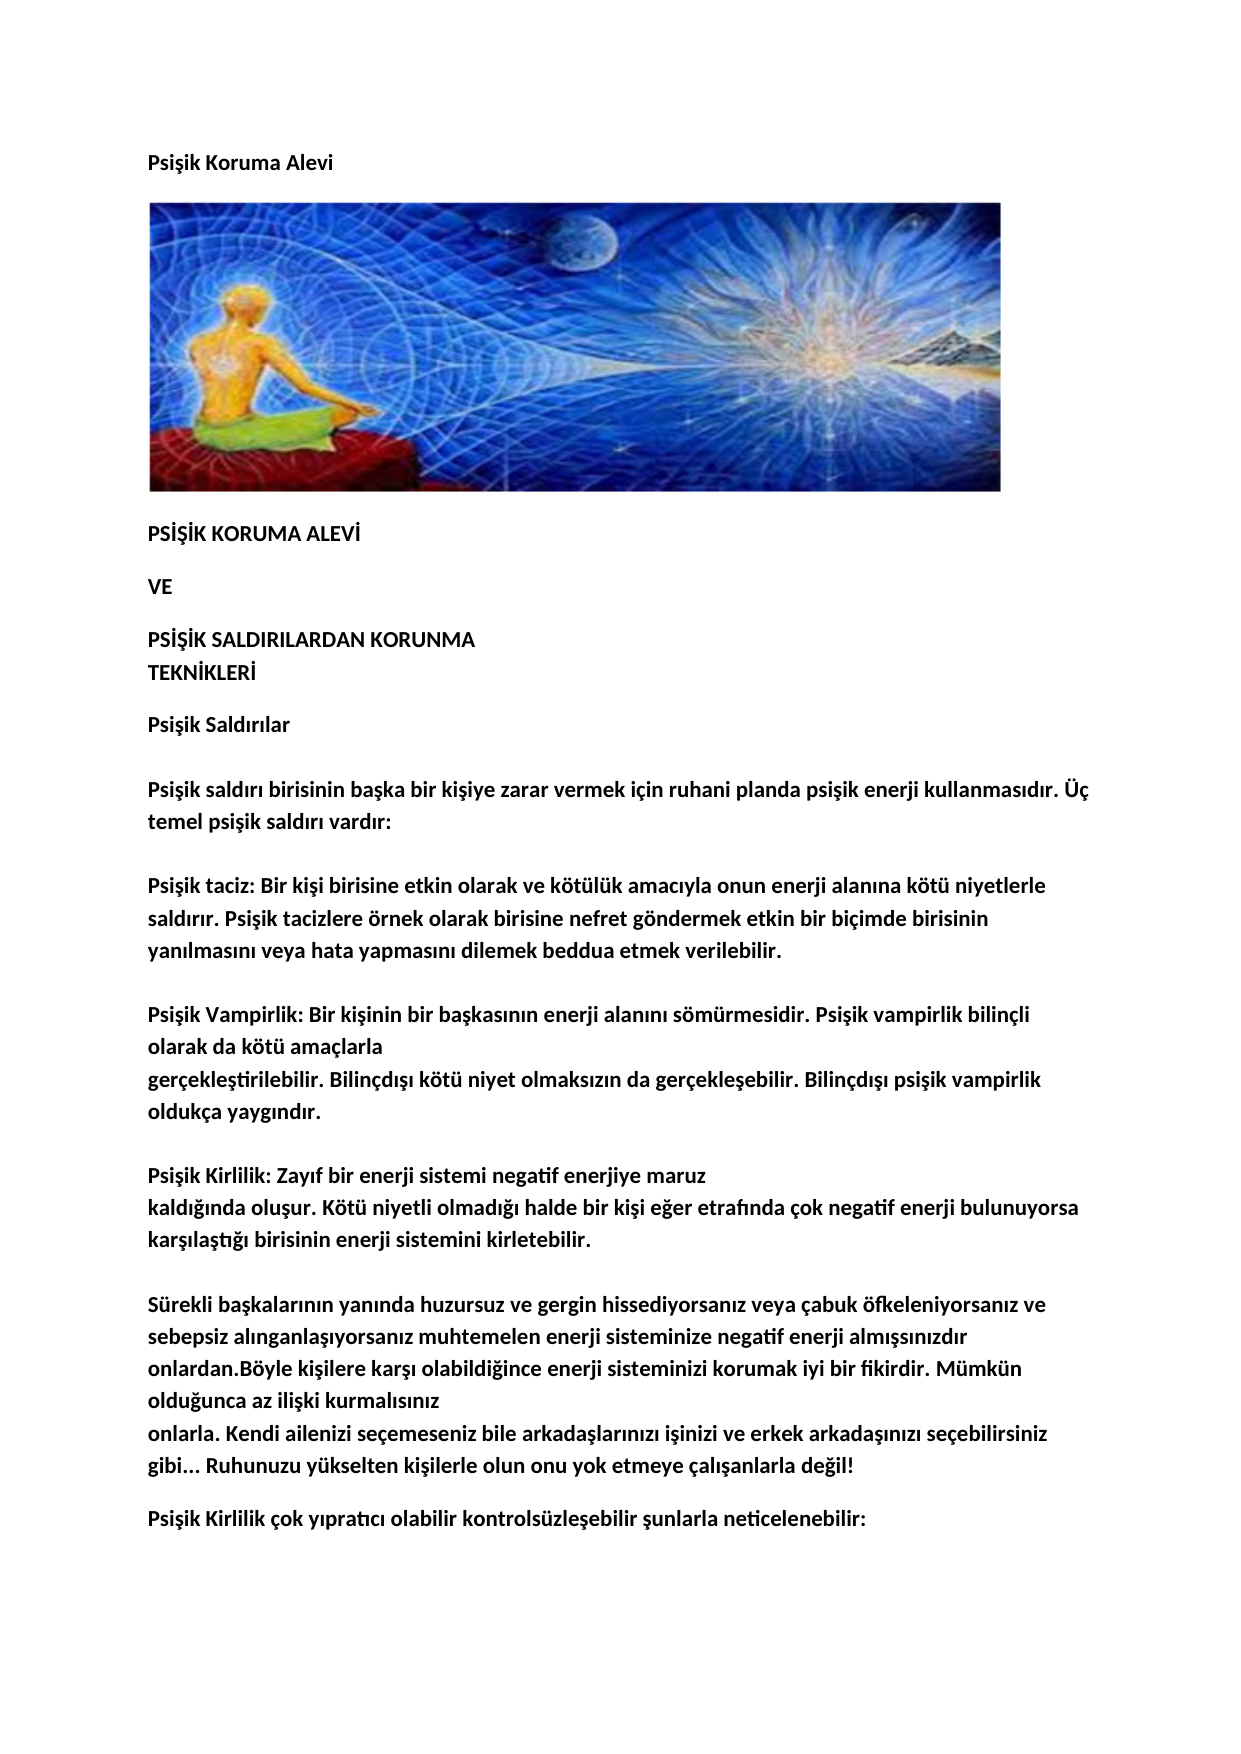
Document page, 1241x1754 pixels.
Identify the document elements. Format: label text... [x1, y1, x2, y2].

text Psişik Kirlilik çok yıpratıcı olabilir kontrolsüzleşebilir şunlarla neticelenebilir: [148, 1504, 1093, 1532]
text Psişik Koruma Alevi [148, 148, 1093, 176]
text Psişik Saldırılar Psişik saldırı birisinin başka bir kişiye zarar vermek için ruhani planda psişik enerji kullanmasıdır. Üç temel psişik saldırı vardır: Psişik taciz: Bir kişi birisine etkin olarak ve kötülük amacıyla onun enerji alanına kötü niyetlerle saldırır. Psişik tacizlere örnek olarak birisine nefret göndermek etkin bir biçimde birisinin yanılmasını veya hata yapmasını dilemek beddua etmek verilebilir. Psişik Vampirlik: Bir kişinin bir başkasının enerji alanını sömürmesidir. Psişik vampirlik bilinçli olarak da kötü amaçlarla gerçekleştirilebilir. Bilinçdışı kötü niyet olmaksızın da gerçekleşebilir. Bilinçdışı psişik vampirlik oldukça yaygındır. Psişik Kirlilik: Zayıf bir enerji sistemi negatif enerjiye maruz kaldığında oluşur. Kötü niyetli olmadığı halde bir kişi eğer etrafında çok negatif enerji bulunuyorsa karşılaştığı birisinin enerji sistemini kirletebilir. Sürekli başkalarının yanında huzursuz ve gergin hissediyorsanız veya çabuk öfkeleniyorsanız ve sebepsiz alınganlaşıyorsanız muhtemelen enerji sisteminize negatif enerji almışsınızdır onlardan.Böyle kişilere karşı olabildiğince enerji sisteminizi korumak iyi bir fikirdir. Mümkün olduğunca az ilişki kurmalısınız onlarla. Kendi ailenizi seçemeseniz bile arkadaşlarınızı işinizi ve erkek arkadaşınızı seçebilirsiniz gibi... Ruhunuzu yükselten kişilerle olun onu yok etmeye çalışanlarla değil! [148, 711, 1093, 1479]
text PSİŞİK SALDIRILARDAN KORUNMA TEKNİKLERİ [148, 625, 1093, 686]
text VE [148, 572, 1093, 600]
text PSİŞİK KORUMA ALEVİ [148, 519, 1093, 547]
picture [147, 200, 1004, 495]
